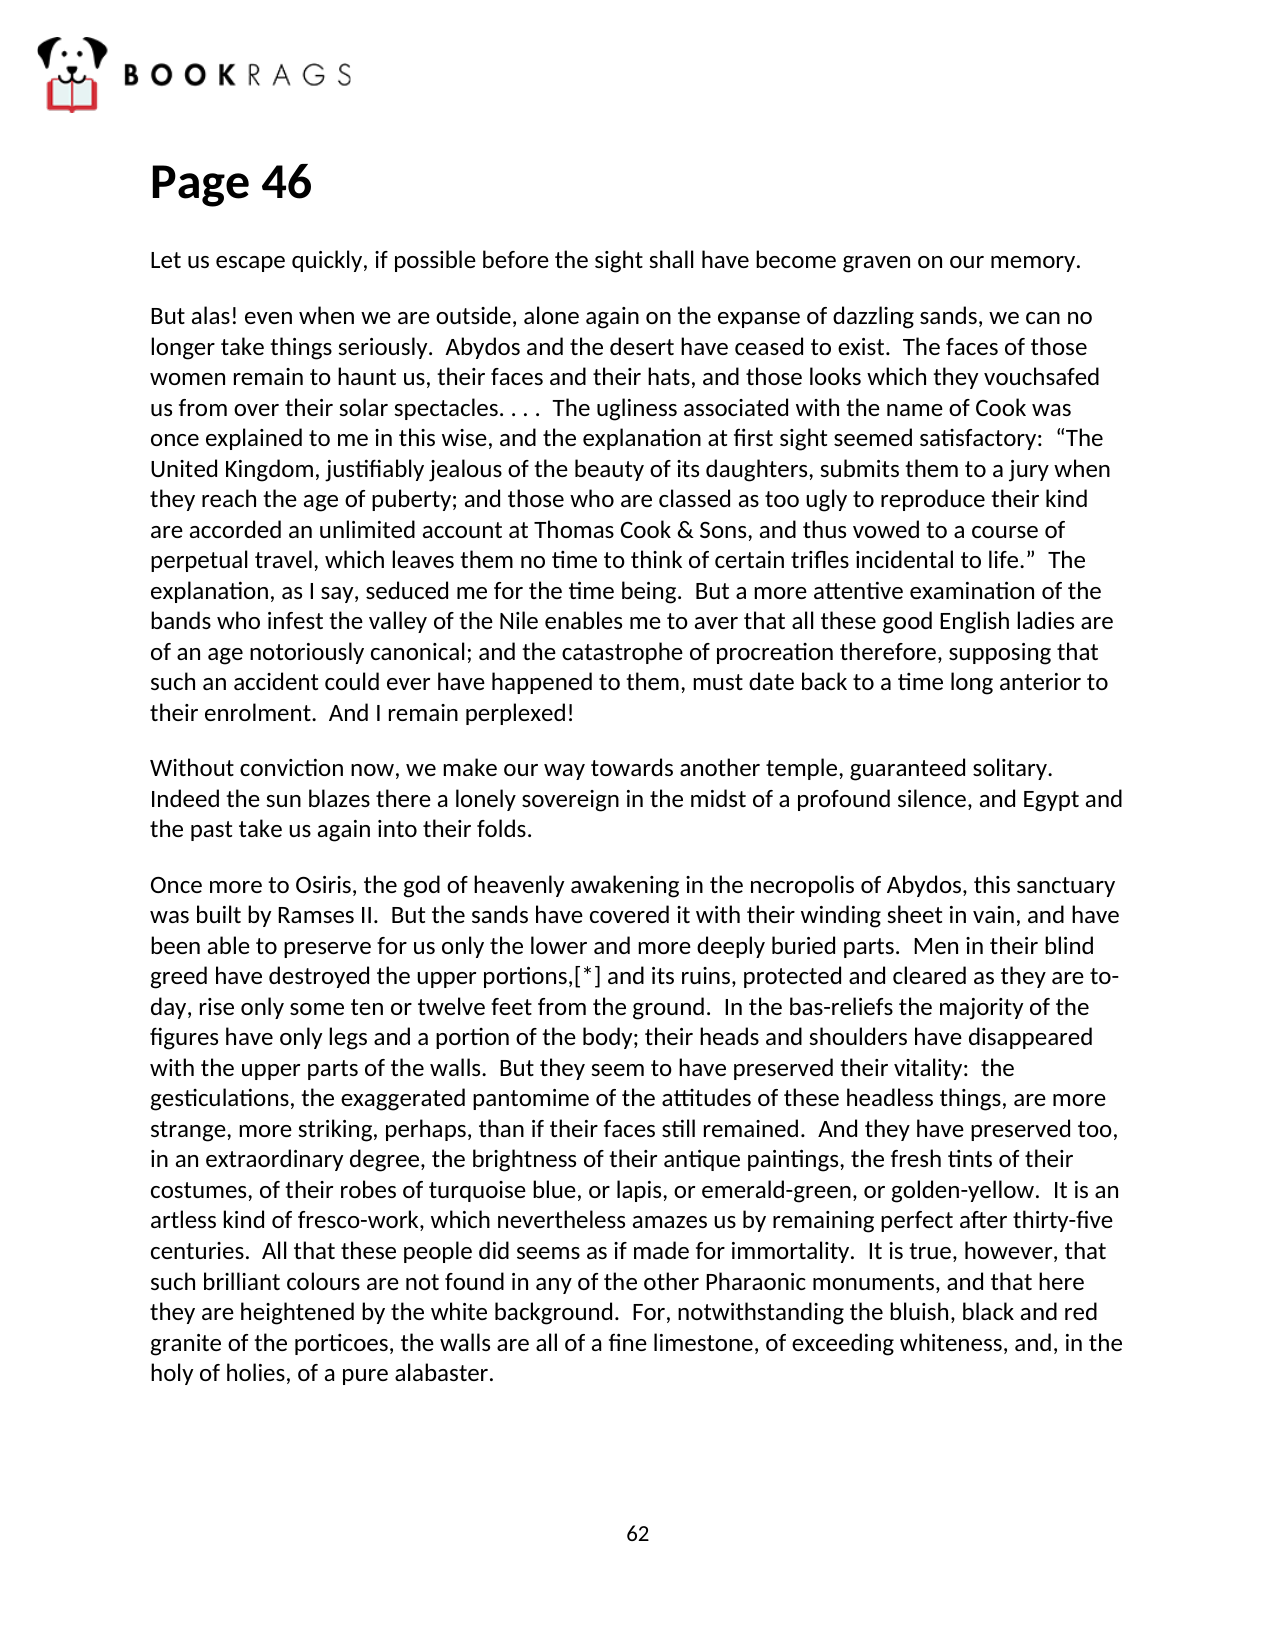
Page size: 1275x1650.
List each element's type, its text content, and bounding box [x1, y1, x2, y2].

text Once more to Osiris, the god of heavenly awakening in the necropolis of Abydos, this sanctuary was built by Ramses II. But the sands have covered it with their winding sheet in vain, and have been able to preserve for us only the lower and more deeply buried parts. Men in their blind greed have destroyed the upper portions,[*] and its ruins, protected and cleared as they are to-day, rise only some ten or twelve feet from the ground. In the bas-reliefs the majority of the figures have only legs and a portion of the body; their heads and shoulders have disappeared with the upper parts of the walls. But they seem to have preserved their vitality: the gesticulations, the exaggerated pantomime of the attitudes of these headless things, are more strange, more striking, perhaps, than if their faces still remained. And they have preserved too, in an extraordinary degree, the brightness of their antique paintings, the fresh tints of their costumes, of their robes of turquoise blue, or lapis, or emerald-green, or golden-yellow. It is an artless kind of fresco-work, which nevertheless amazes us by remaining perfect after thirty-five centuries. All that these people did seems as if made for immortality. It is true, however, that such brilliant colours are not found in any of the other Pharaonic monuments, and that here they are heightened by the white background. For, notwithstanding the bluish, black and red granite of the porticoes, the walls are all of a fine limestone, of exceeding whiteness, and, in the holy of holies, of a pure alabaster. [150, 869, 1125, 1388]
picture [37, 37, 351, 113]
text Without conviction now, we make our way towards another temple, guaranteed solitary. Indeed the sun blazes there a lonely sovereign in the midst of a profound silence, and Egypt and the past take us again into their folds. [150, 752, 1125, 844]
text Page 46 [150, 150, 1125, 211]
text But alas! even when we are outside, alone again on the expanse of dazzling sands, we can no longer take things seriously. Abydos and the desert have ceased to exist. The faces of those women remain to haunt us, their faces and their hats, and those looks which they vouchsafed us from over their solar spectacles. . . . The ugliness associated with the name of Cook was once explained to me in this wise, and the explanation at first sight seemed satisfactory: “The United Kingdom, justifiably jealous of the beauty of its daughters, submits them to a jury when they reach the age of puberty; and those who are classed as too ugly to reproduce their kind are accorded an unlimited account at Thomas Cook & Sons, and thus vowed to a course of perpetual travel, which leaves them no time to think of certain trifles incidental to life.” The explanation, as I say, seduced me for the time being. But a more attentive examination of the bands who infest the valley of the Nile enables me to aver that all these good English ladies are of an age notoriously canonical; and the catastrophe of procreation therefore, supposing that such an accident could ever have happened to them, must date back to a time long anterior to their enrolment. And I remain perplexed! [150, 300, 1125, 727]
text Let us escape quickly, if possible before the sight shall have become graven on our memory. [150, 244, 1125, 275]
